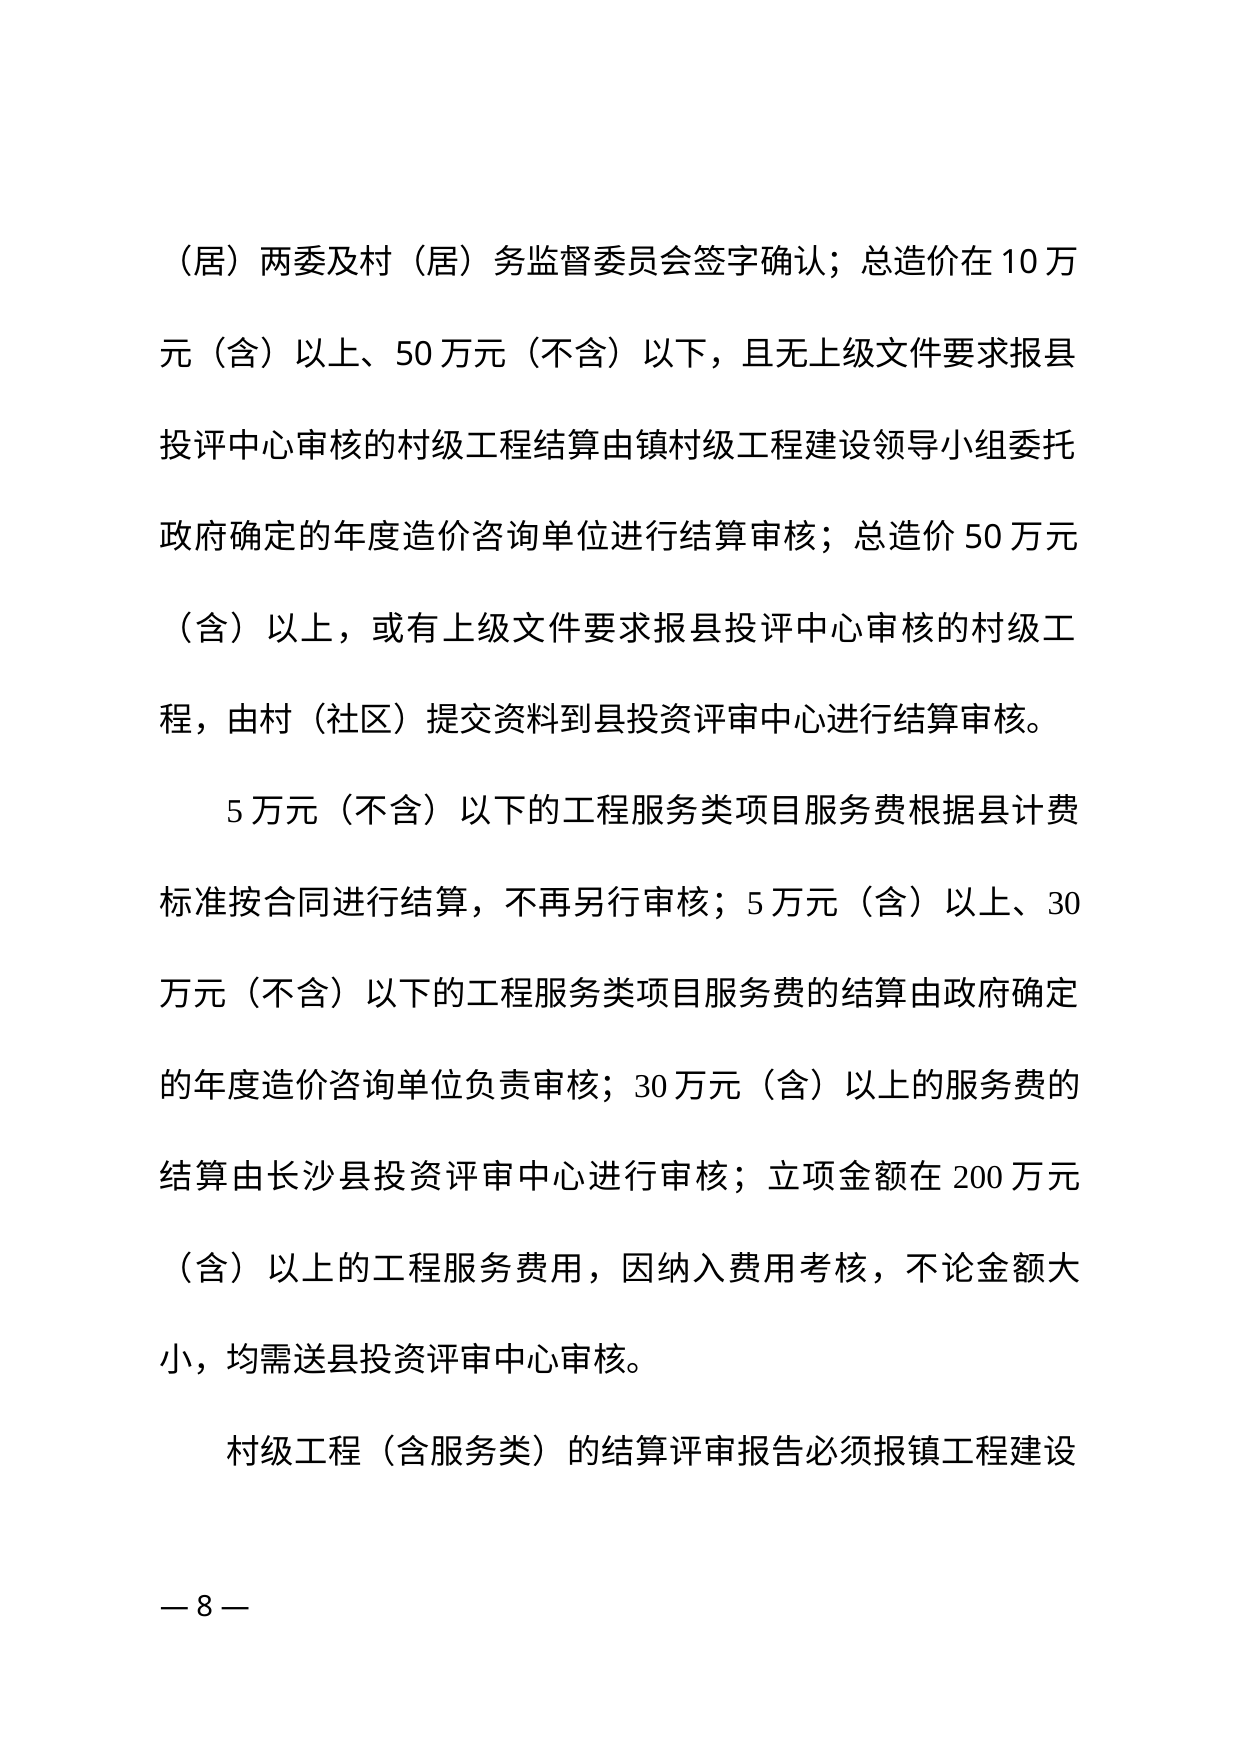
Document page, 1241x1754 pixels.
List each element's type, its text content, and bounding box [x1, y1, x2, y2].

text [159, 1403, 1078, 1494]
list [159, 214, 1078, 763]
text 5万元（不含）以下的工程服务类项目服务费根据县计费标准按合同进行结算，不再另行审核；5万元（含）以上、30万元（不含）以下的工程服务类项目服务费的结算由政府确定的年度造价咨询单位负责审核；30万元（含）以上的服务费的结算由长沙县投资评审中心进行审核；立项金额在200万元（含）以上的工程服务费用，因纳入费用考核，不论金额大小，均需送县投资评审中心审核。 [159, 763, 1081, 1403]
